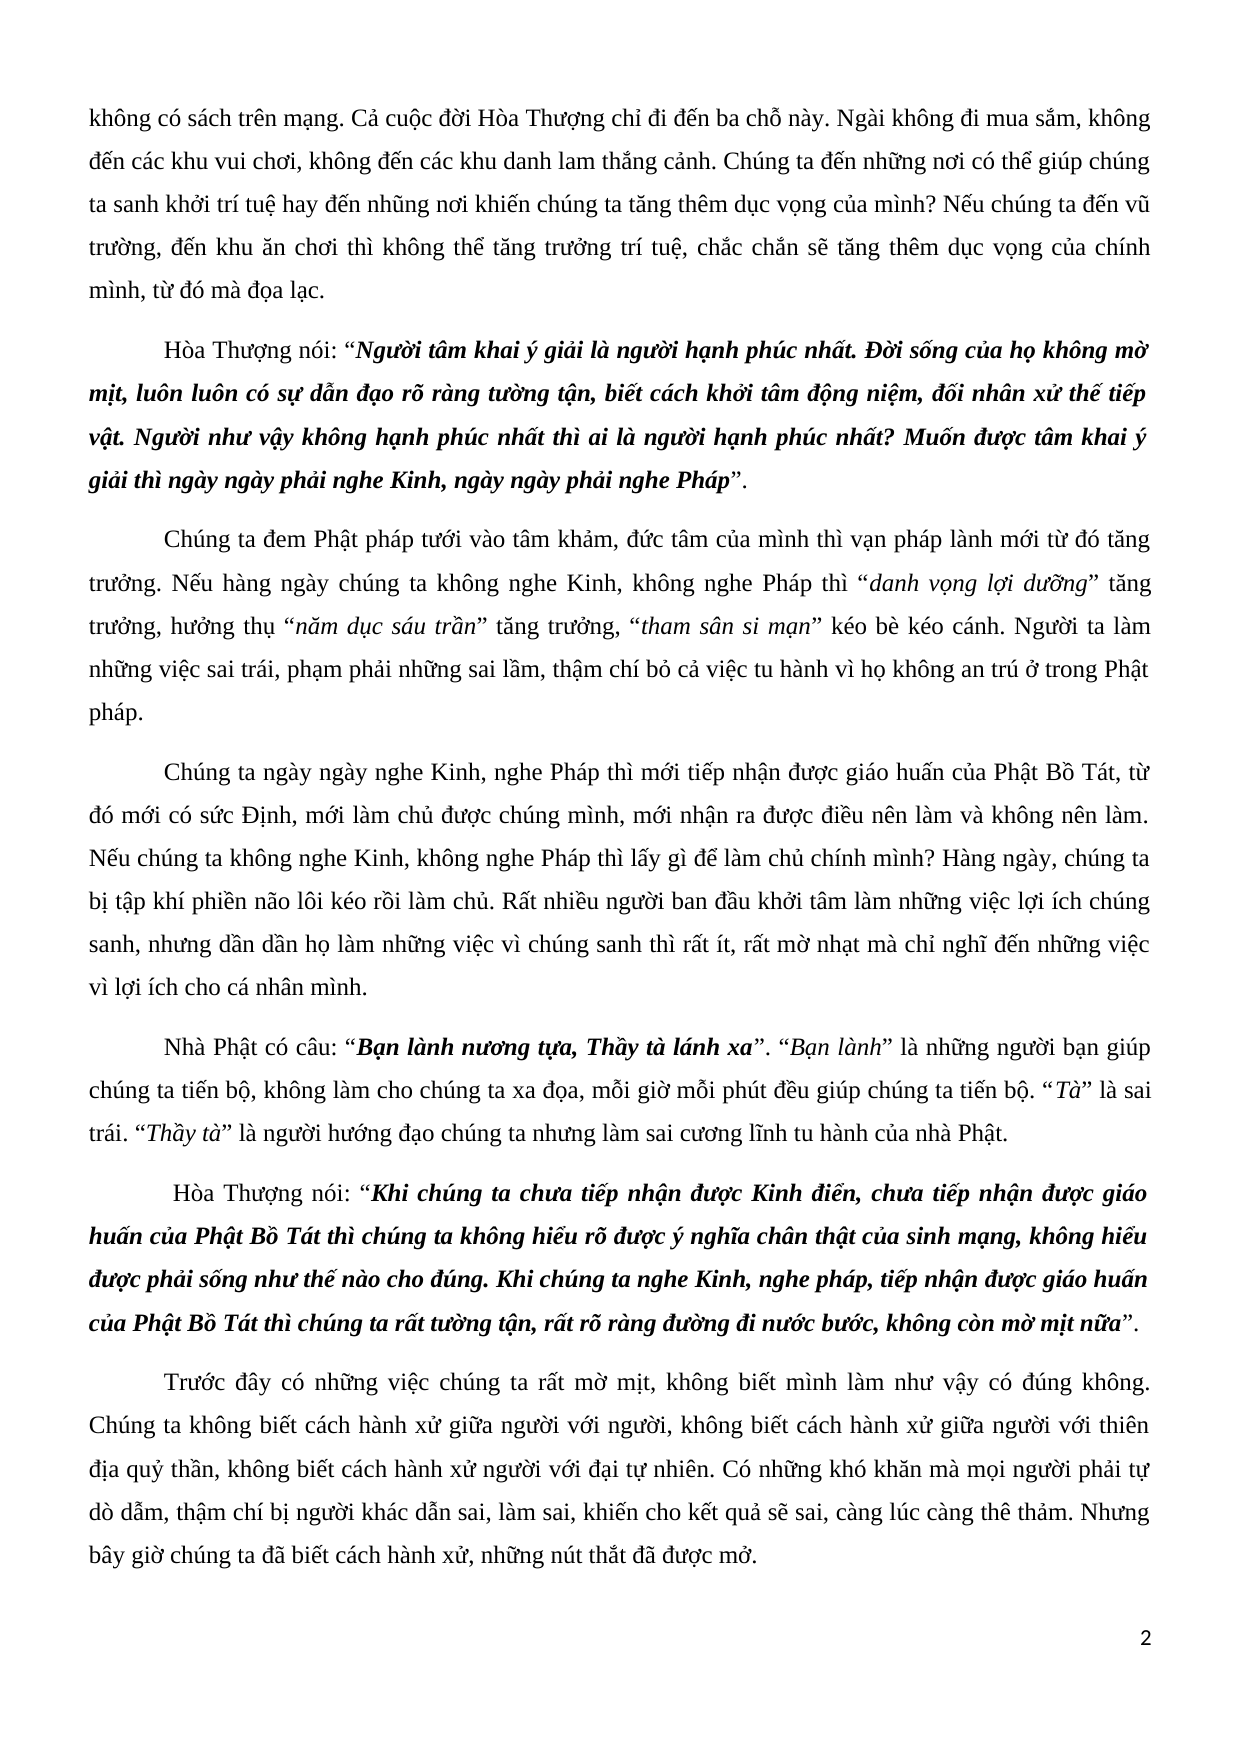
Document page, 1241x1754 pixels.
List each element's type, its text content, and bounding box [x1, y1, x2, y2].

text Nhà Phật có câu: “Bạn lành nương tựa, Thầy tà lánh xa”. “Bạn lành” là những người bạn giúp chúng ta tiến bộ, không làm cho chúng ta xa đọa, mỗi giờ mỗi phút đều giúp chúng ta tiến bộ. “Tà” là sai trái. “Thầy tà” là người hướng đạo chúng ta nhưng làm sai cương lĩnh tu hành của nhà Phật. [89, 1032, 1152, 1147]
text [89, 103, 1152, 304]
text Chúng ta đem Phật pháp tưới vào tâm khảm, đức tâm của mình thì vạn pháp lành mới từ đó tăng trưởng. Nếu hàng ngày chúng ta không nghe Kinh, không nghe Pháp thì “danh vọng lợi dưỡng” tăng trưởng, hưởng thụ “năm dục sáu trần” tăng trưởng, “tham sân si mạn” kéo bè kéo cánh. Người ta làm những việc sai trái, phạm phải những sai lầm, thậm chí bỏ cả việc tu hành vì họ không an trú ở trong Phật pháp. [89, 524, 1152, 726]
text Chúng ta ngày ngày nghe Kinh, nghe Pháp thì mới tiếp nhận được giáo huấn của Phật Bồ Tát, từ đó mới có sức Định, mới làm chủ được chúng mình, mới nhận ra được điều nên làm và không nên làm. Nếu chúng ta không nghe Kinh, không nghe Pháp thì lấy gì để làm chủ chính mình? Hàng ngày, chúng ta bị tập khí phiền não lôi kéo rồi làm chủ. Rất nhiều người ban đầu khởi tâm làm những việc lợi ích chúng sanh, nhưng dần dần họ làm những việc vì chúng sanh thì rất ít, rất mờ nhạt mà chỉ nghĩ đến những việc vì lợi ích cho cá nhân mình. [89, 757, 1152, 1001]
text Hòa Thượng nói: “Người tâm khai ý giải là người hạnh phúc nhất. Đời sống của họ không mờ mịt, luôn luôn có sự dẫn đạo rõ ràng tường tận, biết cách khởi tâm động niệm, đối nhân xử thế tiếp vật. Người như vậy không hạnh phúc nhất thì ai là người hạnh phúc nhất? Muốn được tâm khai ý giải thì ngày ngày phải nghe Kinh, ngày ngày phải nghe Pháp”. [89, 335, 1152, 493]
text Trước đây có những việc chúng ta rất mờ mịt, không biết mình làm như vậy có đúng không. Chúng ta không biết cách hành xử giữa người với người, không biết cách hành xử giữa người với thiên địa quỷ thần, không biết cách hành xử người với đại tự nhiên. Có những khó khăn mà mọi người phải tự dò dẫm, thậm chí bị người khác dẫn sai, làm sai, khiến cho kết quả sẽ sai, càng lúc càng thê thảm. Nhưng bây giờ chúng ta đã biết cách hành xử, những nút thắt đã được mở. [89, 1367, 1152, 1569]
text Hòa Thượng nói: “Khi chúng ta chưa tiếp nhận được Kinh điển, chưa tiếp nhận được giáo huấn của Phật Bồ Tát thì chúng ta không hiểu rõ được ý nghĩa chân thật của sinh mạng, không hiểu được phải sống như thế nào cho đúng. Khi chúng ta nghe Kinh, nghe pháp, tiếp nhận được giáo huấn của Phật Bồ Tát thì chúng ta rất tường tận, rất rõ ràng đường đi nước bước, không còn mờ mịt nữa”. [89, 1178, 1152, 1336]
